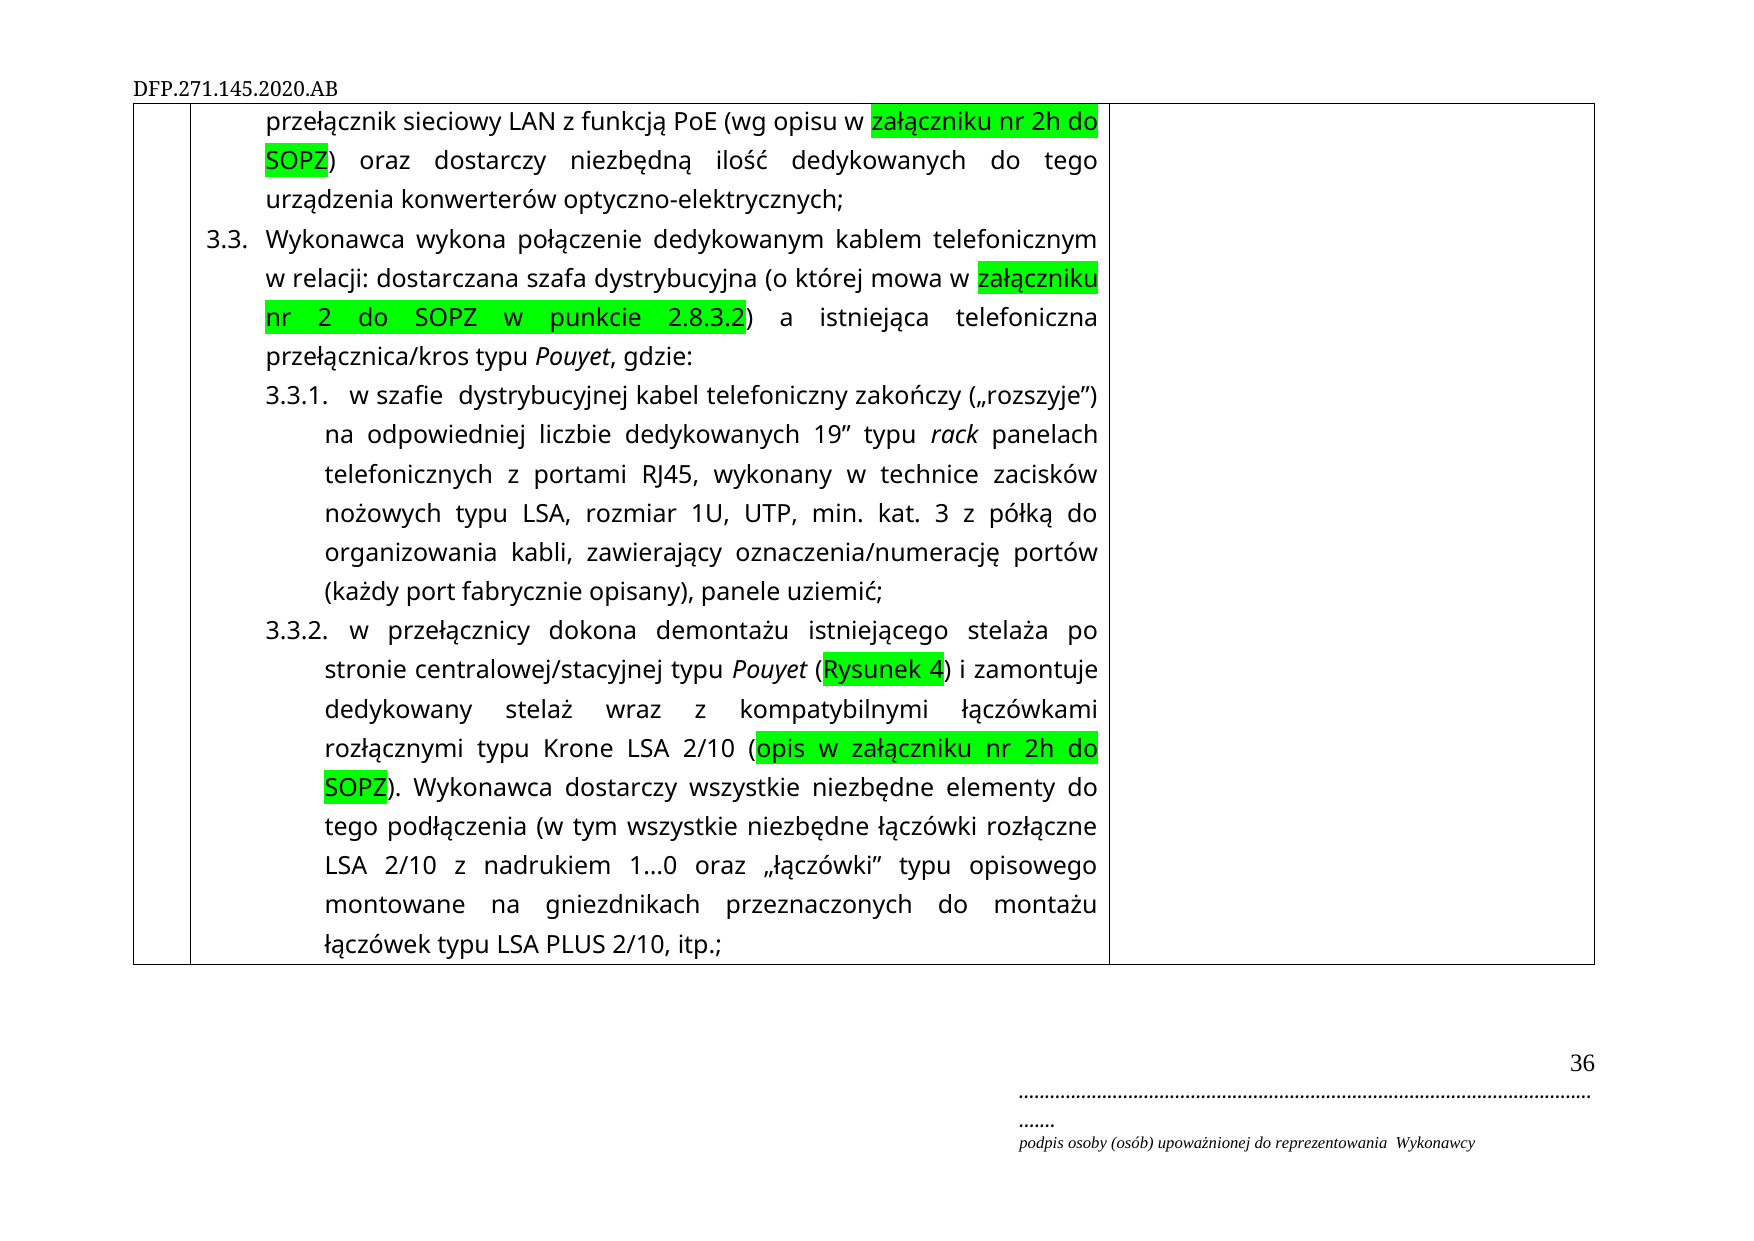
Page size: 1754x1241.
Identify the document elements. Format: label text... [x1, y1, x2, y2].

table_cell 3 [134, 104, 190, 964]
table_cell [191, 104, 1109, 964]
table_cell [1110, 104, 1594, 964]
